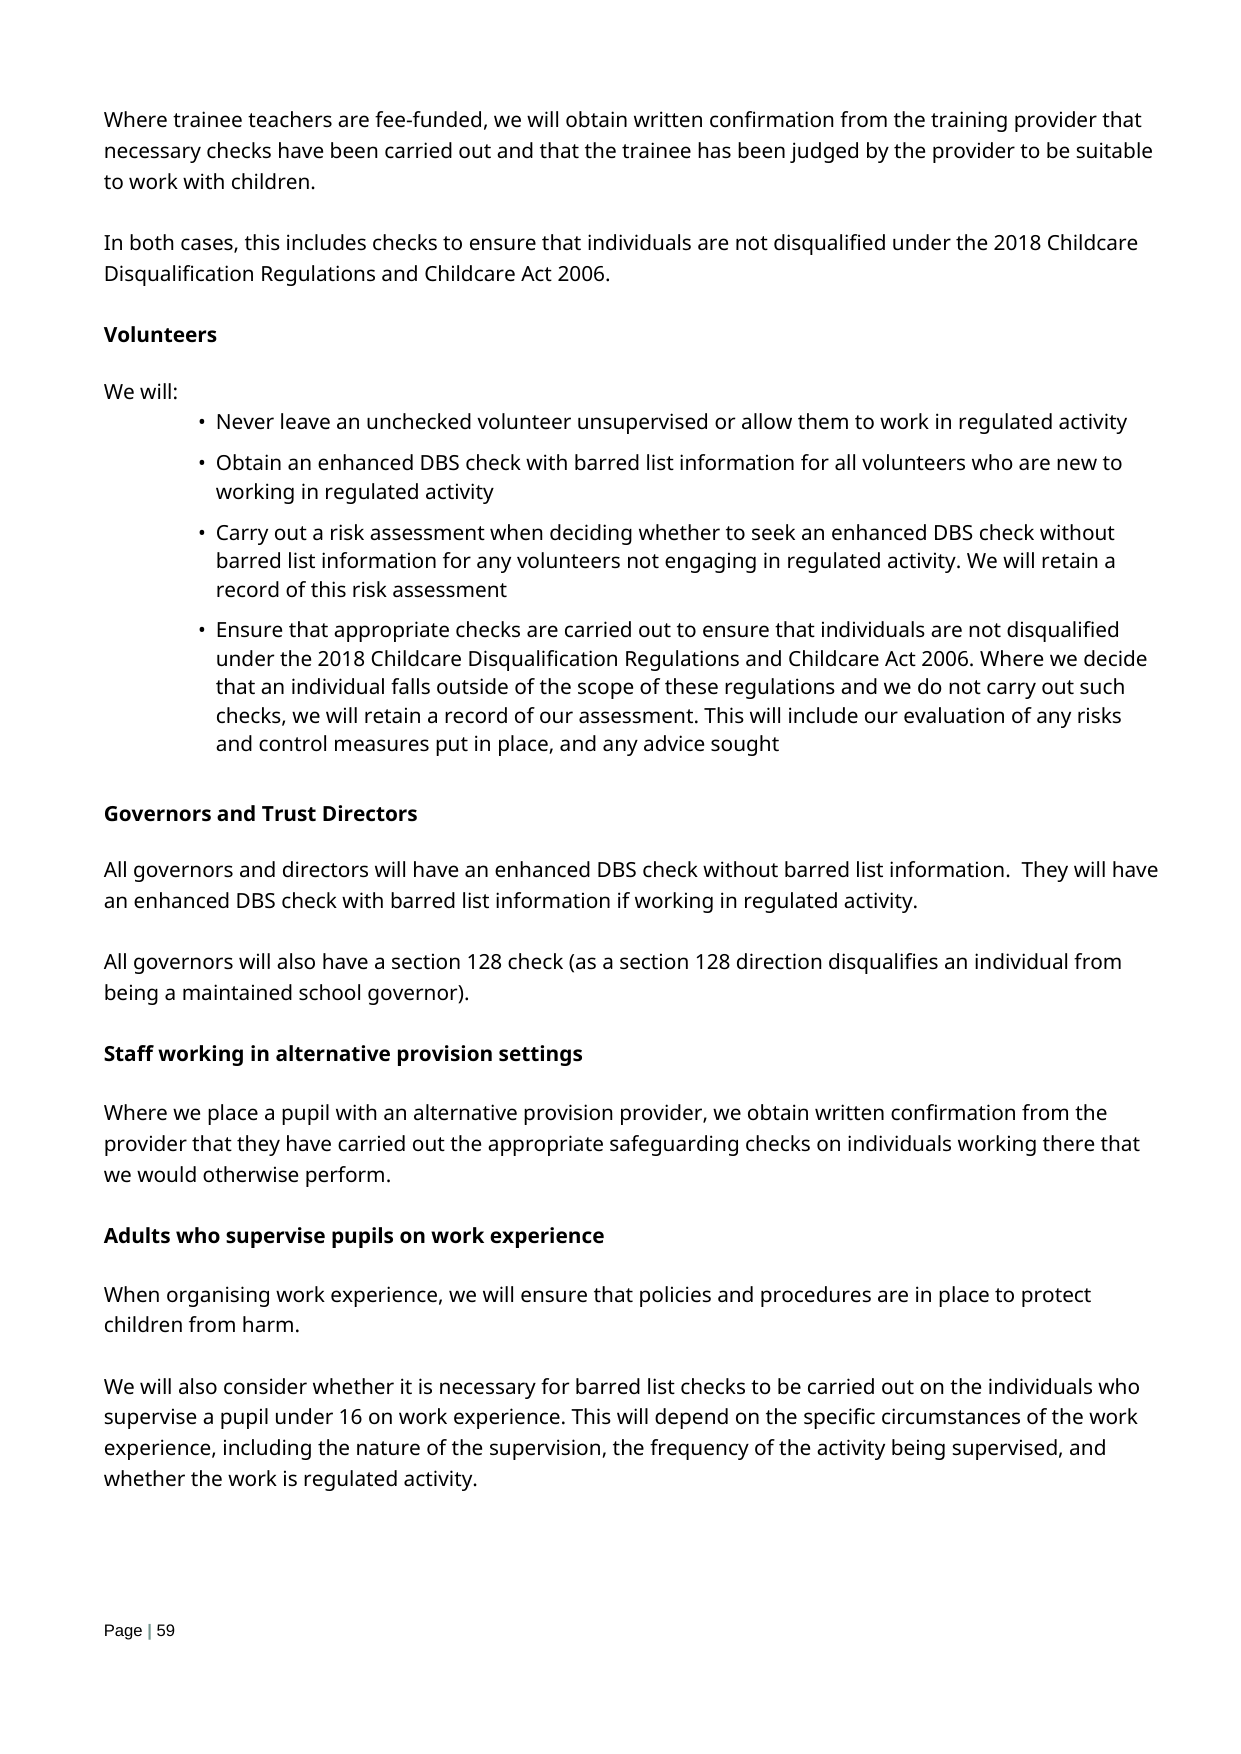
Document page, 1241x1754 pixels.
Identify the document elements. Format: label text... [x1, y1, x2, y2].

text We will: [103, 377, 1165, 405]
list Obtain an enhanced DBS check with barred list information for all volunteers who are new to working in regulated activity [198, 448, 1165, 505]
list Never leave an unchecked volunteer unsupervised or allow them to work in regulated activity [198, 407, 1165, 436]
text Governors and Trust Directors [103, 799, 1165, 827]
text We will also consider whether it is necessary for barred list checks to be carried out on the individuals who supervise a pupil under 16 on work experience. This will depend on the specific circumstances of the work experience, including the nature of the supervision, the frequency of the activity being supervised, and whether the work is regulated activity. [103, 1372, 1165, 1492]
text Where we place a pupil with an alternative provision provider, we obtain written confirmation from the provider that they have carried out the appropriate safeguarding checks on individuals working there that we would otherwise perform. [103, 1098, 1165, 1188]
text Adults who supervise pupils on work experience [103, 1221, 1165, 1249]
list Carry out a risk assessment when deciding whether to seek an enhanced DBS check without barred list information for any volunteers not engaging in regulated activity. We will retain a record of this risk assessment [198, 518, 1165, 603]
text When organising work experience, we will ensure that policies and procedures are in place to protect children from harm. [103, 1280, 1165, 1339]
text Where trainee teachers are fee-funded, we will obtain written confirmation from the training provider that necessary checks have been carried out and that the trainee has been judged by the provider to be suitable to work with children. [103, 106, 1165, 195]
list Ensure that appropriate checks are carried out to ensure that individuals are not disqualified under the 2018 Childcare Disqualification Regulations and Childcare Act 2006. Where we decide that an individual falls outside of the scope of these regulations and we do not carry out such checks, we will retain a record of our assessment. This will include our evaluation of any risks and control measures put in place, and any advice sought [198, 616, 1165, 758]
text In both cases, this includes checks to ensure that individuals are not disqualified under the 2018 Childcare Disqualification Regulations and Childcare Act 2006. [103, 228, 1165, 287]
text All governors will also have a section 128 check (as a section 128 direction disqualifies an individual from being a maintained school governor). [103, 947, 1165, 1007]
text Staff working in alternative provision settings [103, 1039, 1165, 1068]
text All governors and directors will have an enhanced DBS check without barred list information. They will have an enhanced DBS check with barred list information if working in regulated activity. [103, 856, 1165, 915]
text Volunteers [103, 320, 1165, 348]
